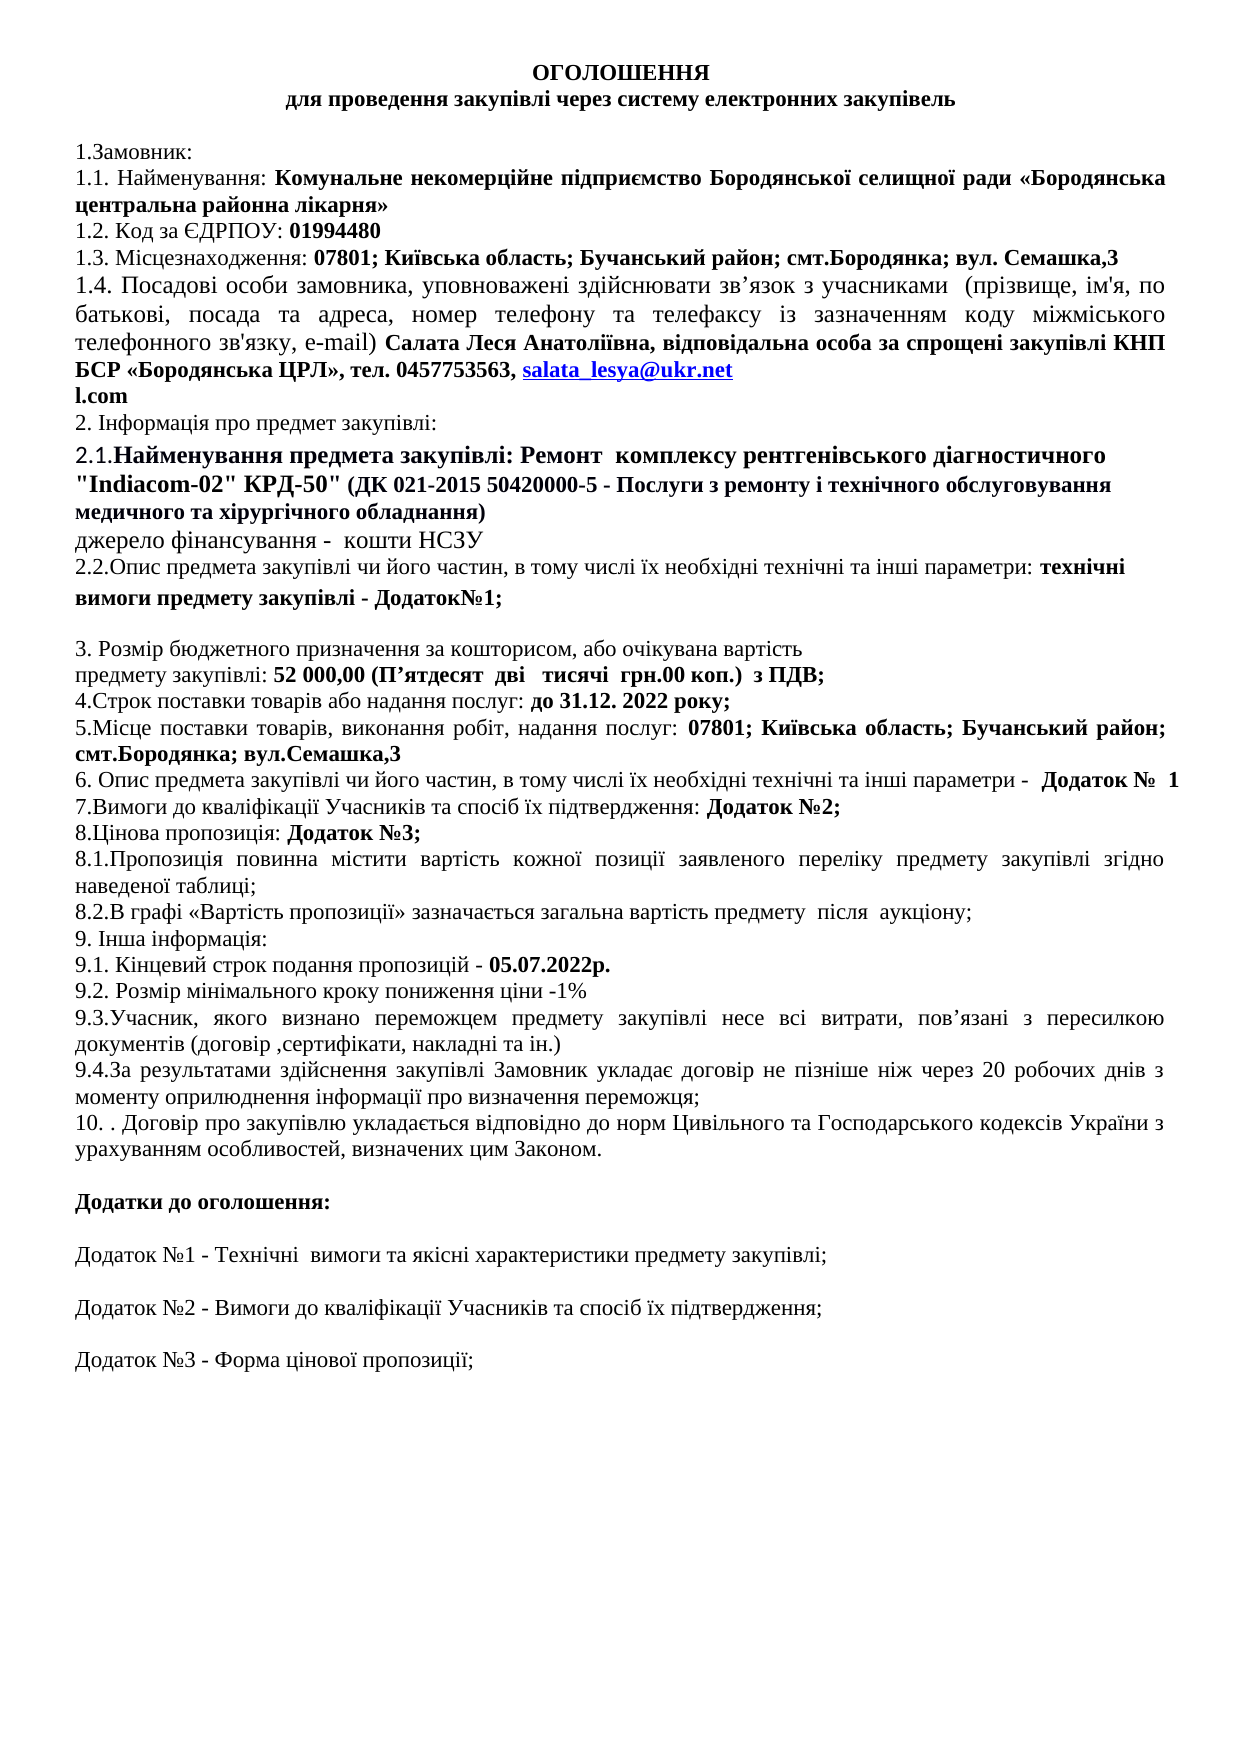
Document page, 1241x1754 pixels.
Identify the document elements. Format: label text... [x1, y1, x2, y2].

text 9.2. Розмір мінімального кроку пониження ціни -1% [75, 977, 1167, 1004]
text 7.Вимоги до кваліфікації Учасників та спосіб їх підтвердження: Додаток №2; [75, 793, 1167, 819]
text 1.2. Код за ЄДРПОУ: 01994480 [75, 217, 1167, 243]
text для проведення закупівлі через систему електронних закупівель [75, 85, 1167, 112]
text 10. . Договір про закупівлю укладається відповідно до норм Цивільного та Господарського кодексів України з урахуванням особливостей, визначених цим Законом. [75, 1109, 1167, 1162]
text 9. Інша інформація: [75, 924, 1167, 951]
text 2.2.Опис предмета закупівлі чи його частин, в тому числі їх необхідні технічні та інші параметри: технічні вимоги предмету закупівлі - Додаток№1; [75, 553, 1167, 610]
text 1.3. Місцезнаходження: 07801; Київська область; Бучанський район; смт.Бородянка; вул. Семашка,3 [75, 243, 1167, 270]
text Додаток №1 - Технічні вимоги та якісні характеристики предмету закупівлі; [75, 1241, 1167, 1267]
text 9.1. Кінцевий строк подання пропозицій - 05.07.2022р. [75, 951, 1167, 977]
text 9.3.Учасник, якого визнано переможцем предмету закупівлі несе всі витрати, пов’язані з пересилкою документів (договір ,сертифікати, накладні та ін.) [75, 1004, 1167, 1056]
text 6. Опис предмета закупівлі чи його частин, в тому числі їх необхідні технічні та інші параметри - Додаток № 1 [75, 766, 1240, 793]
text 2. Інформація про предмет закупівлі: [75, 409, 1167, 435]
text 9.4.За результатами здійснення закупівлі Замовник укладає договір не пізніше ніж через 20 робочих днів з моменту оприлюднення інформації про визначення переможця; [75, 1056, 1167, 1109]
text 4.Строк поставки товарів або надання послуг: до 31.12. 2022 року; [75, 687, 1167, 714]
text 8.1.Пропозиція повинна містити вартість кожної позиції заявленого переліку предмету закупівлі згідно наведеної таблиці; [75, 846, 1167, 898]
text Додаток №2 - Вимоги до кваліфікації Учасників та спосіб їх підтвердження; [75, 1293, 1167, 1320]
text предмету закупівлі: 52 000,00 (П’ятдесят дві тисячі грн.00 коп.) з ПДВ; [75, 661, 1167, 687]
text 2.1.Найменування предмета закупівлі: Ремонт комплексу рентгенівського діагностичного "Indiacom-02" КРД-50" (ДК 021-2015 50420000-5 - Послуги з ремонту і технічного обслуговування медичного та хірургічного обладнання) [75, 439, 1167, 525]
text 1.Замовник: [75, 138, 1167, 164]
text Додатки до оголошення: [75, 1188, 1167, 1214]
text Додаток №3 - Форма цінової пропозиції; [75, 1346, 1167, 1373]
text l.com [75, 382, 1167, 409]
text 5.Місце поставки товарів, виконання робіт, надання послуг: 07801; Київська область; Бучанський район; смт.Бородянка; вул.Семашка,3 [75, 714, 1167, 766]
text 3. Розмір бюджетного призначення за кошторисом, або очікувана вартість [75, 635, 1167, 661]
text джерело фінансування - кошти НСЗУ [75, 525, 1167, 553]
text ОГОЛОШЕННЯ [75, 59, 1167, 85]
text 1.4. Посадові особи замовника, уповноважені здійснювати зв’язок з учасниками (прізвище, ім'я, по батькові, посада та адреса, номер телефону та телефаксу із зазначенням коду міжміського телефонного зв'язку, e-mail) Салата Леся Анатоліївна, відповідальна особа за спрощені закупівлі КНП БСР «Бородянська ЦРЛ», тел. 0457753563, salata_lesya@ukr.net [75, 270, 1167, 382]
text 1.1. Найменування: Комунальне некомерційне підприємство Бородянської селищної ради «Бородянська центральна районна лікарня» [75, 164, 1167, 217]
text 8.2.В графі «Вартість пропозиції» зазначається загальна вартість предмету після аукціону; [75, 898, 1167, 924]
text 8.Цінова пропозиція: Додаток №3; [75, 819, 1167, 846]
